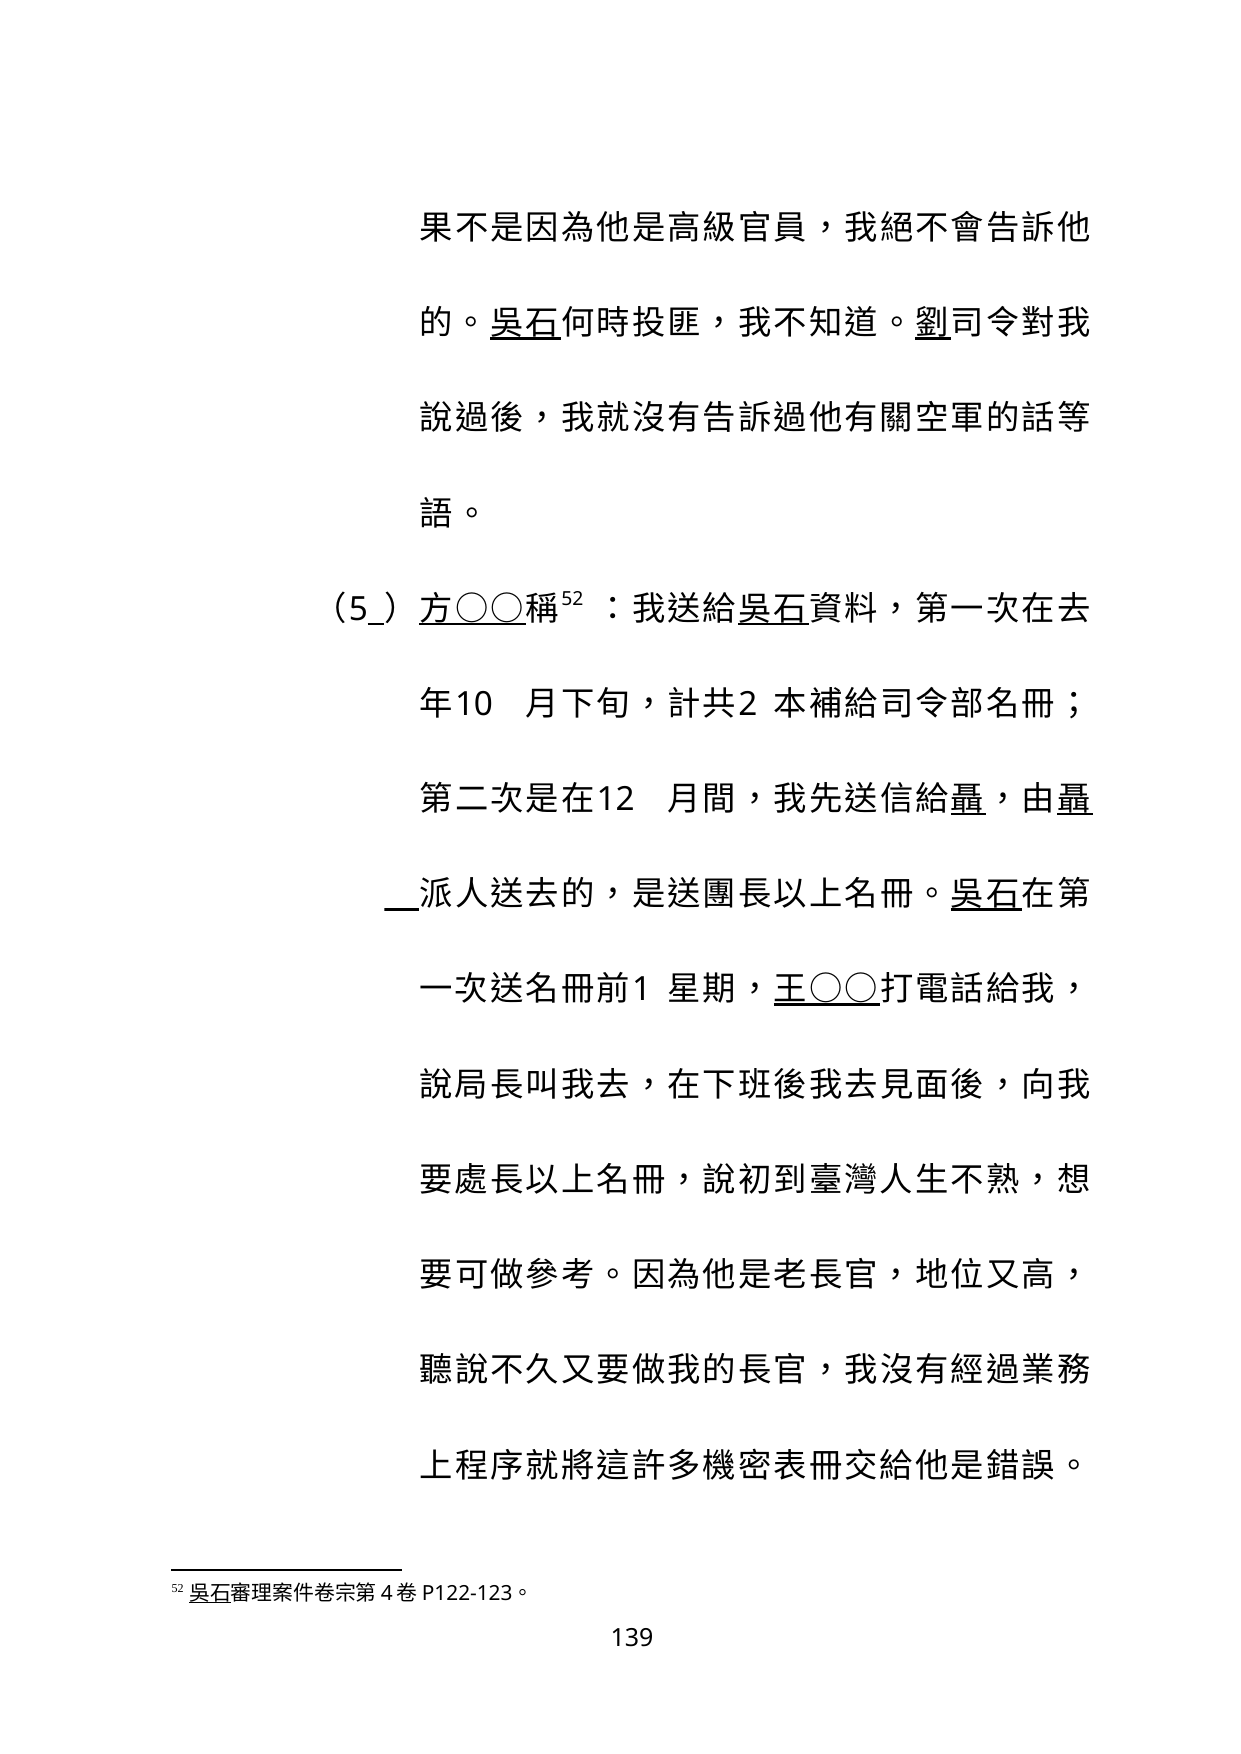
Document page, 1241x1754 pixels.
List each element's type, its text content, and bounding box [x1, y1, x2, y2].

subtitle 王○○稱：吳石38年寫信向我要有關飛機的資料，何月記不清。我寄給他一部分外國材料，是1次材料分3次寄的。我到空訓部時，劉司令對我講說以後你不能將這許多資料向外寄，我的資料是在圖書館抄的，不是警告，警告要用命令。信是8月間寄的，劉司令告訴我信被扣下，是在調空訓部後告訴我的，關於飛機性能、隊數、基地等都是在未經劉司令對我講信被扣以前。他是政府大員，他問我飛機場地時，我對他說過，如果不是因為他是高級官員，我絕不會告訴他的。吳石何時投匪，我不知道。劉司令對我說過後，我就沒有告訴過他有關空軍的話等語。 [297, 177, 1092, 558]
